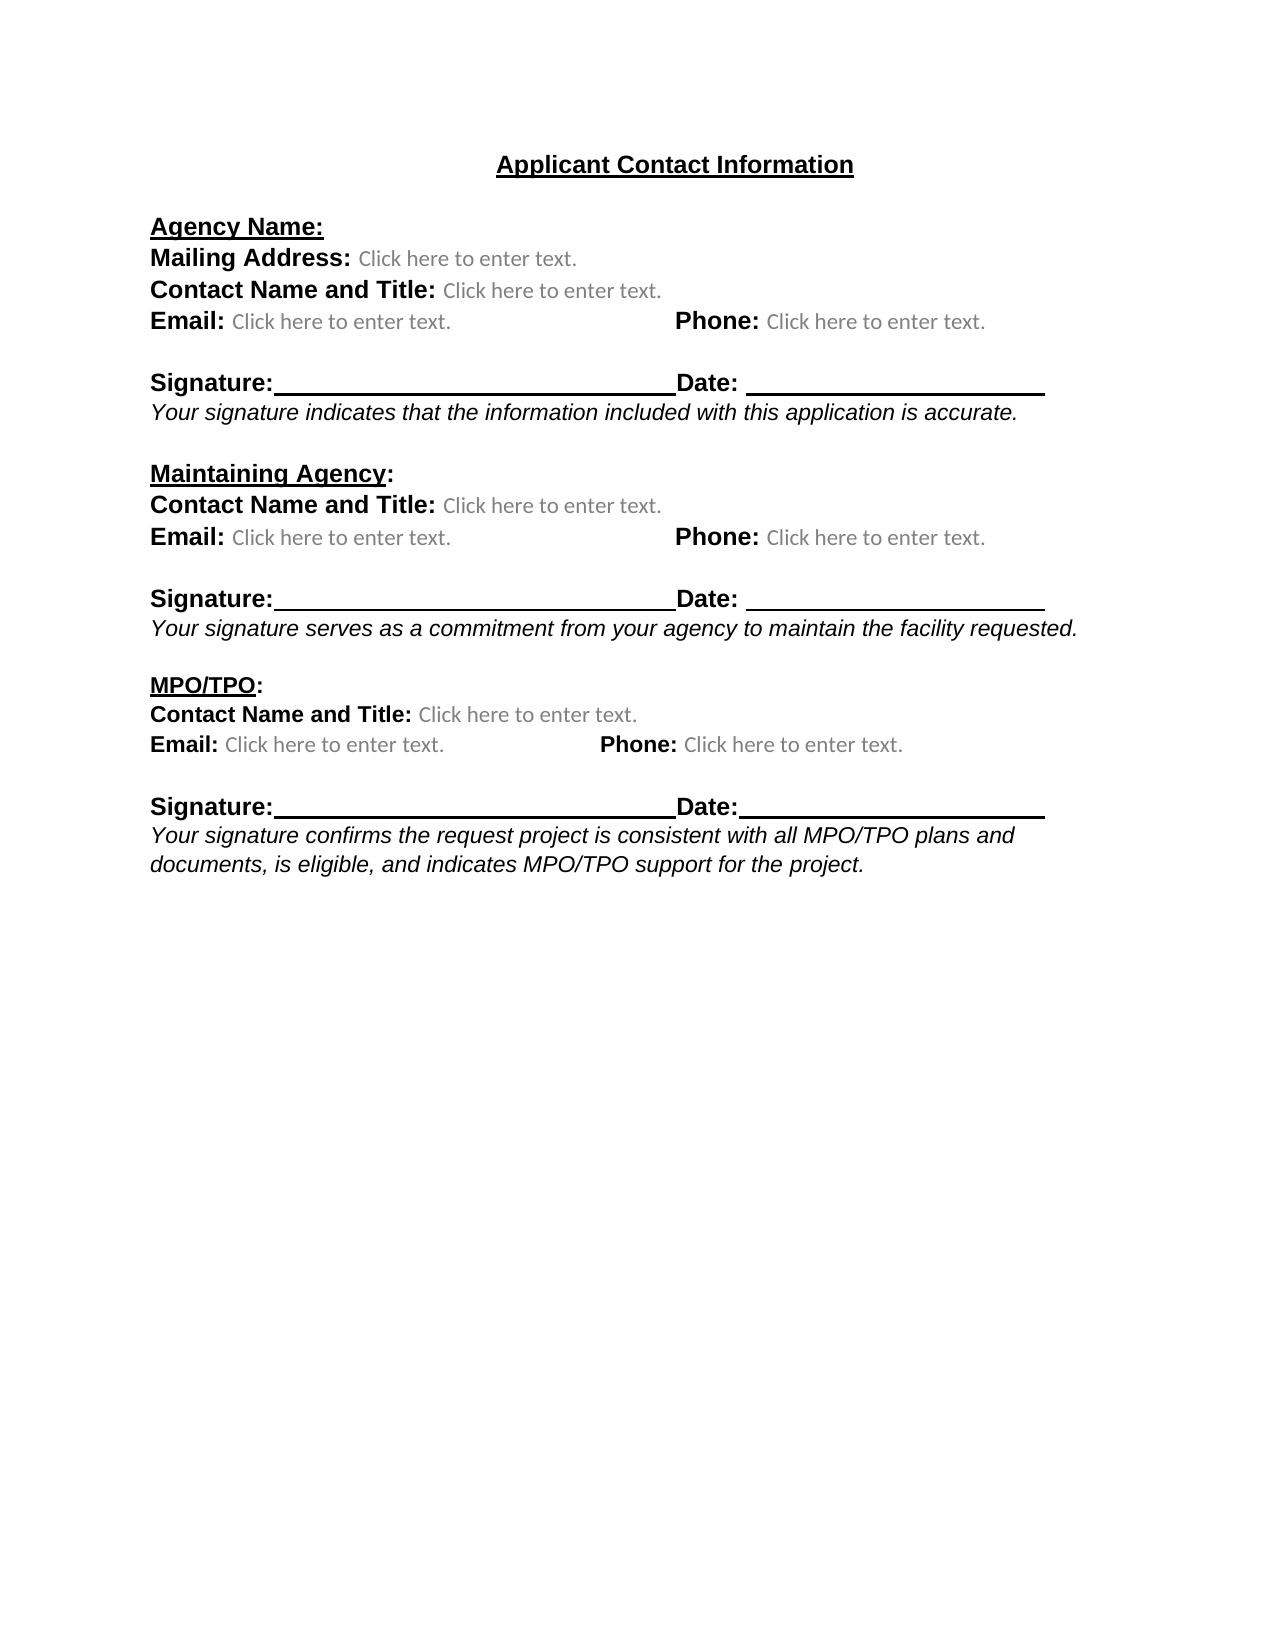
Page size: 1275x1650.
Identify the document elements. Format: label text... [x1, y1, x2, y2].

text Email: Click here to enter text. Phone: Click here to enter text. [150, 521, 1200, 551]
text Signature: Date: Your signature confirms the request project is consistent with all MPO/TPO plans and documents, is eligible, and indicates MPO/TPO support for the project. [150, 792, 1045, 877]
text Your signature indicates that the information included with this application is accurate. [150, 399, 1200, 426]
subtitle Signature: Date: [150, 584, 1200, 613]
subtitle Applicant Contact Information [496, 150, 1200, 179]
text Your signature serves as a commitment from your agency to maintain the facility requested. [150, 615, 1200, 641]
subtitle MPO/TPO: [150, 672, 1200, 698]
subtitle Maintaining Agency: [150, 459, 1200, 488]
text Email: Click here to enter text. Phone: Click here to enter text. [150, 306, 1200, 335]
text Agency Name: [150, 212, 1200, 241]
text Contact Name and Title: Click here to enter text. [150, 274, 1200, 304]
text Mailing Address: Click here to enter text. [150, 243, 1200, 272]
subtitle Signature: Date: [150, 368, 1200, 397]
text Contact Name and Title: Click here to enter text. [150, 490, 1200, 519]
text Contact Name and Title: Click here to enter text. [150, 700, 1200, 728]
text Email: Click here to enter text. Phone: Click here to enter text. [150, 730, 1200, 758]
